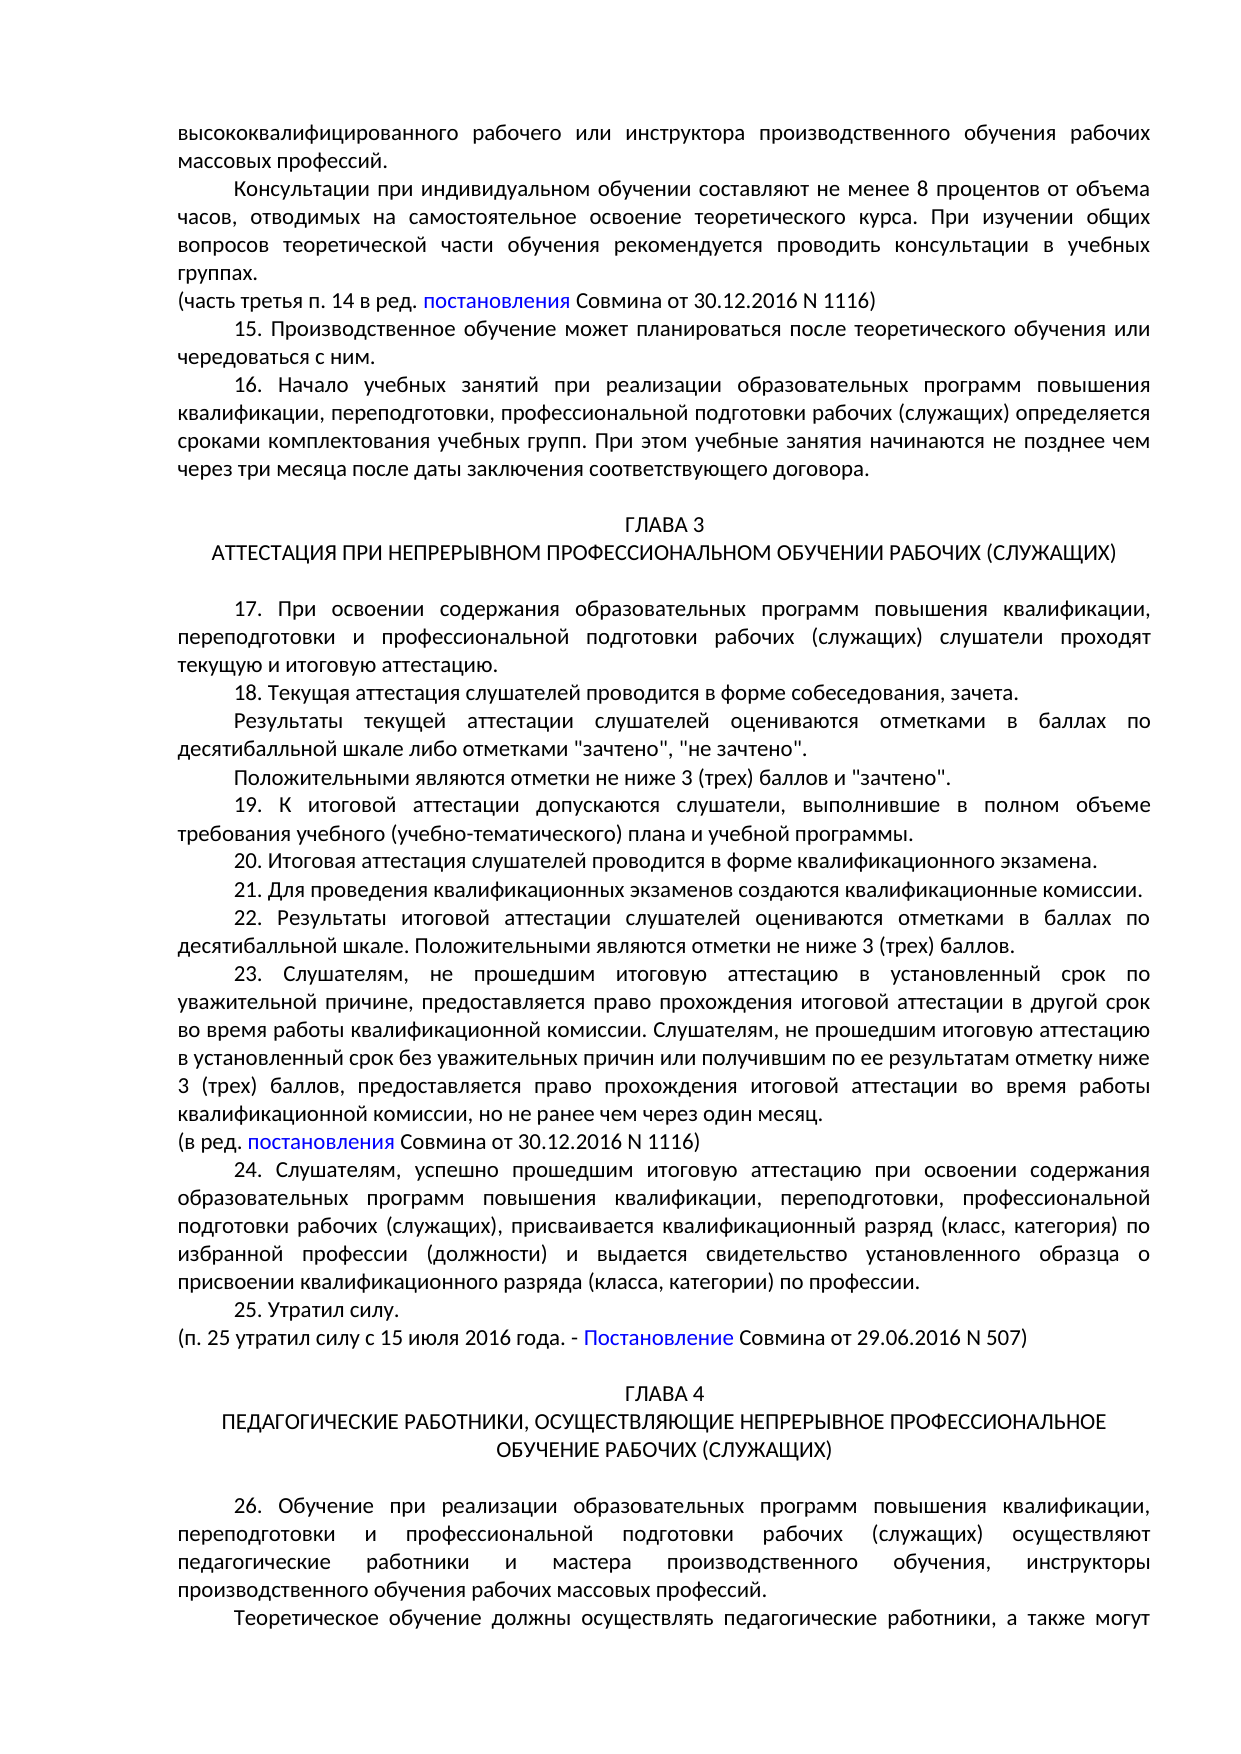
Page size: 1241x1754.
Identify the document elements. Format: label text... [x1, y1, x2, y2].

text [177, 118, 1152, 174]
text 15. Производственное обучение может планироваться после теоретического обучения или чередоваться с ним. [177, 314, 1152, 370]
text Положительными являются отметки не ниже 3 (трех) баллов и "зачтено". [177, 763, 1152, 791]
text 25. Утратил силу. [177, 1295, 1152, 1323]
text ГЛАВА 3 [177, 510, 1152, 538]
text 24. Слушателям, успешно прошедшим итоговую аттестацию при освоении содержания образовательных программ повышения квалификации, переподготовки, профессиональной подготовки рабочих (служащих), присваивается квалификационный разряд (класс, категория) по избранной профессии (должности) и выдается свидетельство установленного образца о присвоении квалификационного разряда (класса, категории) по профессии. [177, 1155, 1152, 1295]
text (п. 25 утратил силу с 15 июля 2016 года. - Постановление Совмина от 29.06.2016 N 507) [177, 1323, 1152, 1351]
text 23. Слушателям, не прошедшим итоговую аттестацию в установленный срок по уважительной причине, предоставляется право прохождения итоговой аттестации в другой срок во время работы квалификационной комиссии. Слушателям, не прошедшим итоговую аттестацию в установленный срок без уважительных причин или получившим по ее результатам отметку ниже 3 (трех) баллов, предоставляется право прохождения итоговой аттестации во время работы квалификационной комиссии, но не ранее чем через один месяц. [177, 959, 1152, 1127]
text 17. При освоении содержания образовательных программ повышения квалификации, переподготовки и профессиональной подготовки рабочих (служащих) слушатели проходят текущую и итоговую аттестацию. [177, 594, 1152, 678]
text 22. Результаты итоговой аттестации слушателей оцениваются отметками в баллах по десятибалльной шкале. Положительными являются отметки не ниже 3 (трех) баллов. [177, 903, 1152, 959]
text (часть третья п. 14 в ред. постановления Совмина от 30.12.2016 N 1116) [177, 286, 1152, 314]
text Результаты текущей аттестации слушателей оцениваются отметками в баллах по десятибалльной шкале либо отметками "зачтено", "не зачтено". [177, 707, 1152, 763]
text 26. Обучение при реализации образовательных программ повышения квалификации, переподготовки и профессиональной подготовки рабочих (служащих) осуществляют педагогические работники и мастера производственного обучения, инструкторы производственного обучения рабочих массовых профессий. [177, 1491, 1152, 1603]
text 16. Начало учебных занятий при реализации образовательных программ повышения квалификации, переподготовки, профессиональной подготовки рабочих (служащих) определяется сроками комплектования учебных групп. При этом учебные занятия начинаются не позднее чем через три месяца после даты заключения соответствующего договора. [177, 370, 1152, 482]
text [177, 1603, 1152, 1631]
text ГЛАВА 4 [177, 1379, 1152, 1407]
text АТТЕСТАЦИЯ ПРИ НЕПРЕРЫВНОМ ПРОФЕССИОНАЛЬНОМ ОБУЧЕНИИ РАБОЧИХ (СЛУЖАЩИХ) [177, 538, 1152, 566]
text (в ред. постановления Совмина от 30.12.2016 N 1116) [177, 1127, 1152, 1155]
text 19. К итоговой аттестации допускаются слушатели, выполнившие в полном объеме требования учебного (учебно-тематического) плана и учебной программы. [177, 791, 1152, 847]
text 18. Текущая аттестация слушателей проводится в форме собеседования, зачета. [177, 678, 1152, 707]
text ПЕДАГОГИЧЕСКИЕ РАБОТНИКИ, ОСУЩЕСТВЛЯЮЩИЕ НЕПРЕРЫВНОЕ ПРОФЕССИОНАЛЬНОЕ ОБУЧЕНИЕ РАБОЧИХ (СЛУЖАЩИХ) [177, 1407, 1152, 1463]
text Консультации при индивидуальном обучении составляют не менее 8 процентов от объема часов, отводимых на самостоятельное освоение теоретического курса. При изучении общих вопросов теоретической части обучения рекомендуется проводить консультации в учебных группах. [177, 174, 1152, 286]
text 20. Итоговая аттестация слушателей проводится в форме квалификационного экзамена. [177, 847, 1152, 875]
text 21. Для проведения квалификационных экзаменов создаются квалификационные комиссии. [177, 875, 1152, 903]
